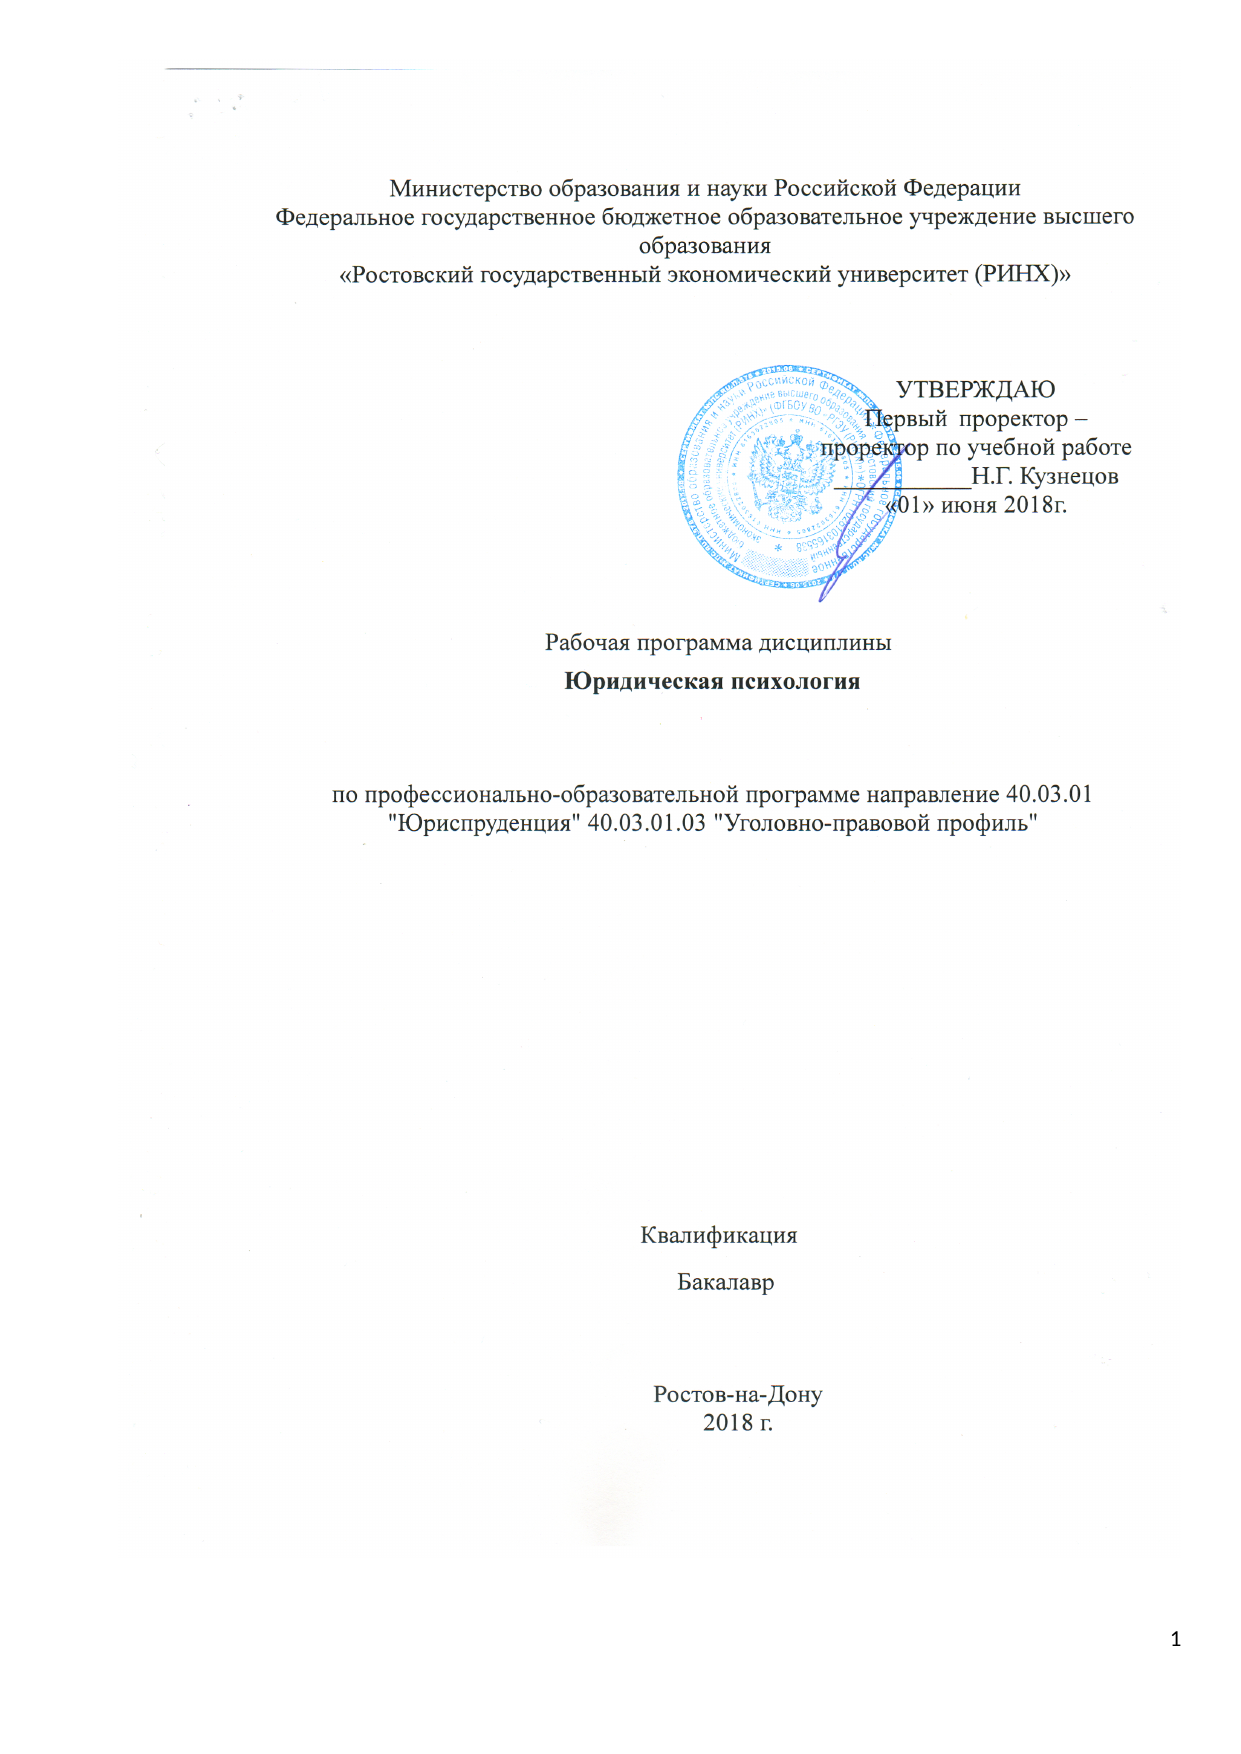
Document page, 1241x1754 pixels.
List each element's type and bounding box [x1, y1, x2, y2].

picture [118, 59, 1182, 1558]
